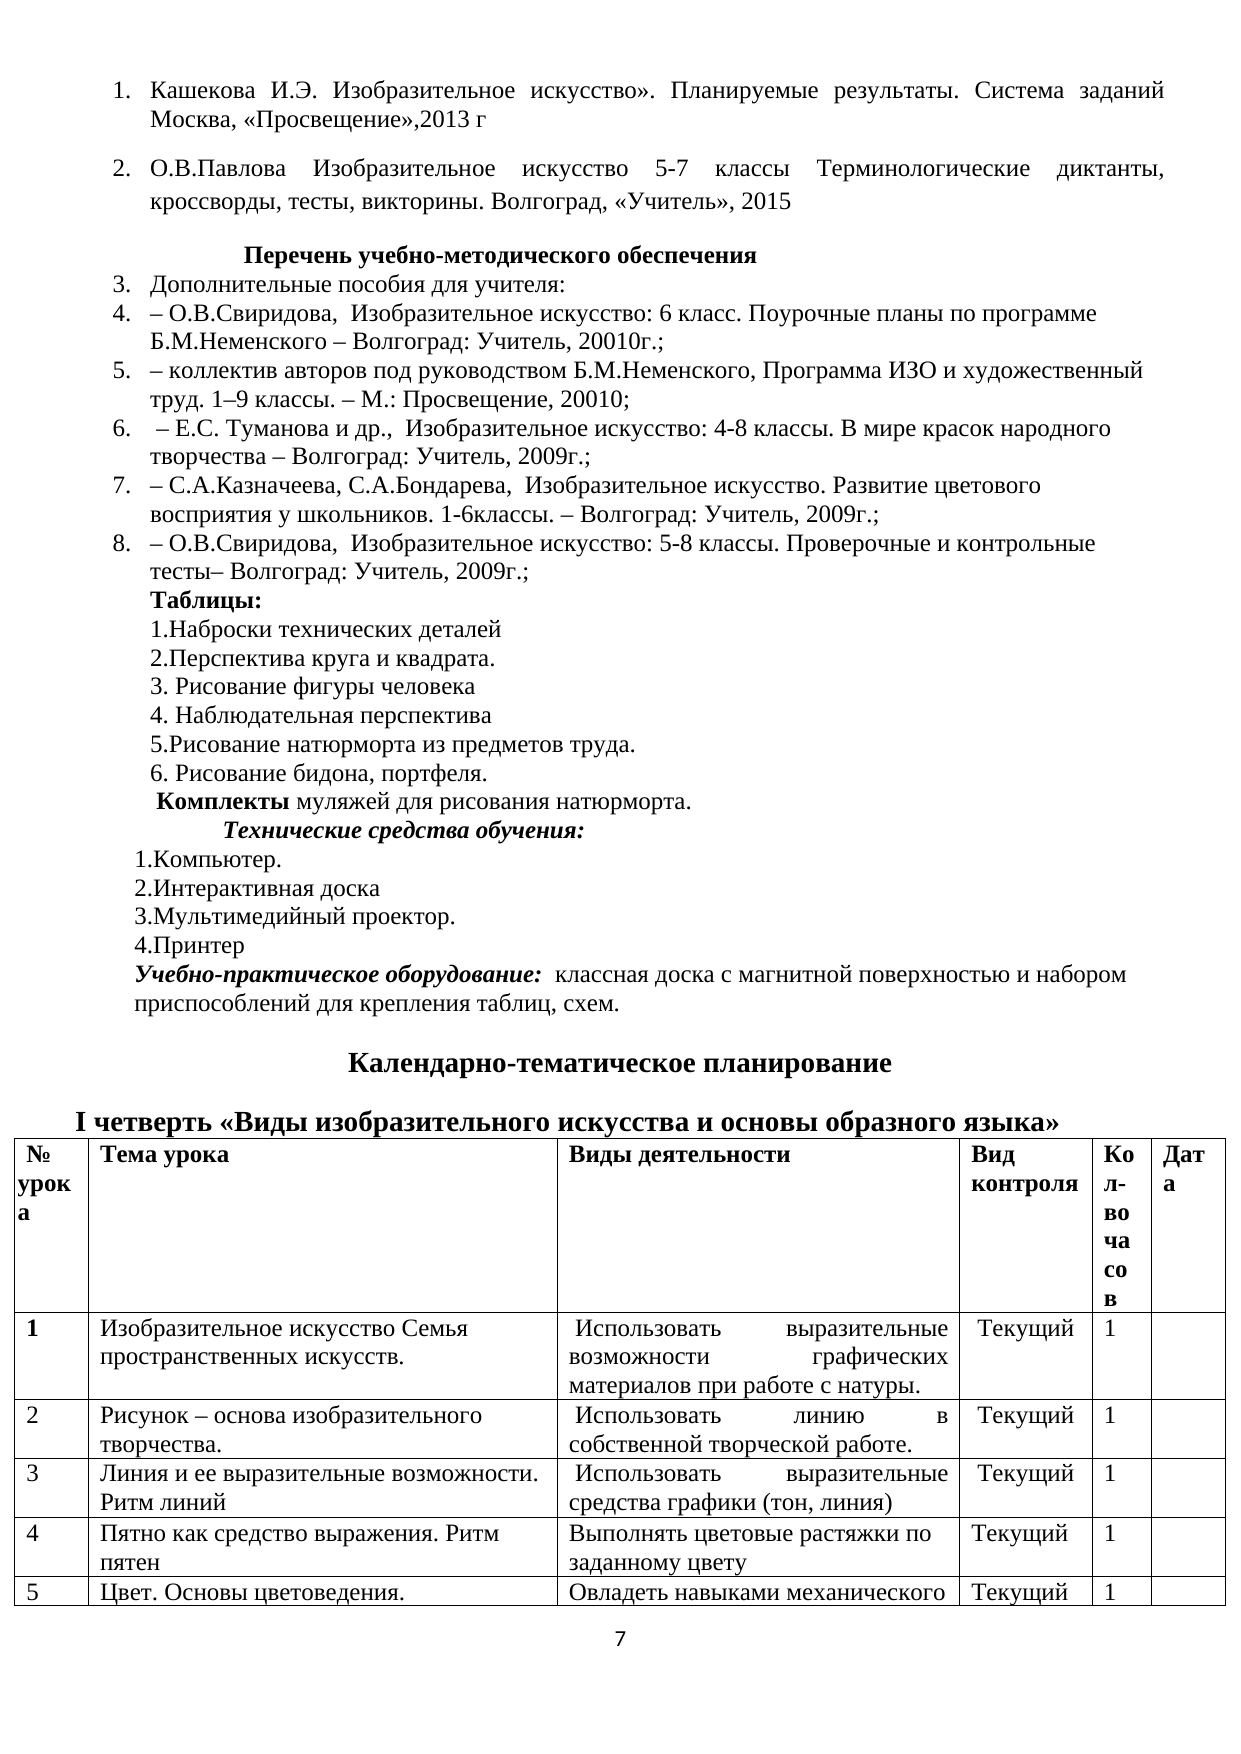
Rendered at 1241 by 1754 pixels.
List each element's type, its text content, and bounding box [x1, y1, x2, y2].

table_cell Рисунок – основа изобразительного творчества. [89, 1400, 557, 1457]
table_cell Текущий [960, 1313, 1092, 1399]
table_cell 1 [1093, 1313, 1151, 1399]
table_cell Пятно как средство выражения. Ритм пятен [89, 1518, 557, 1576]
text Технические средства обучения: [75, 815, 1165, 844]
table_cell [1152, 1313, 1225, 1399]
list – Е.С. Туманова и др., Изобразительное искусство: 4-8 классы. В мире красок народного творчества – Волгоград: Учитель, 2009г.; [112, 413, 1165, 470]
text 6. Рисование бидона, портфеля. [150, 758, 1165, 786]
text 4. Наблюдательная перспектива [150, 700, 1165, 729]
list Кашекова И.Э. Изобразительное искусство». Планируемые результаты. Система заданий Москва, «Просвещение»,2013 г [112, 75, 1165, 132]
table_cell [89, 1577, 557, 1605]
table_cell 3 [15, 1459, 88, 1517]
table_cell Изобразительное искусство Семья пространственных искусств. [89, 1313, 557, 1399]
text Комплекты муляжей для рисования натюрморта. [150, 786, 1165, 815]
list – С.А.Казначеева, С.А.Бондарева, Изобразительное искусство. Развитие цветового восприятия у школьников. 1-6классы. – Волгоград: Учитель, 2009г.; [112, 470, 1165, 528]
table_cell 2 [15, 1400, 88, 1457]
table_cell [1152, 1577, 1225, 1605]
table_cell Текущий [960, 1577, 1092, 1605]
table_cell 1 [15, 1313, 88, 1399]
table_cell Выполнять цветовые растяжки по заданному цвету [558, 1518, 959, 1576]
table_cell Текущий [960, 1459, 1092, 1517]
text 2.Интерактивная доска [134, 873, 1165, 901]
table_header Вид контроля [960, 1139, 1092, 1312]
text 1.Компьютер. [134, 844, 1165, 873]
text 1.Наброски технических деталей [150, 614, 1165, 643]
text Таблицы: [150, 585, 1165, 614]
text Учебно-практическое оборудование: классная доска с магнитной поверхностью и набором приспособлений для крепления таблиц, схем. [134, 959, 1165, 1016]
text 5.Рисование натюрморта из предметов труда. [150, 729, 1165, 758]
list Дополнительные пособия для учителя: [112, 269, 1165, 298]
table_cell [1152, 1400, 1225, 1457]
table_cell 4 [15, 1518, 88, 1576]
table_header Дата [1152, 1139, 1225, 1312]
list О.В.Павлова Изобразительное искусство 5-7 классы Терминологические диктанты, кроссворды, тесты, викторины. Волгоград, «Учитель», 2015 [112, 153, 1165, 215]
table_cell Использовать выразительные средства графики (тон, линия) [558, 1459, 959, 1517]
text 4.Принтер [134, 930, 1165, 959]
table_cell Текущий [960, 1518, 1092, 1576]
list – О.В.Свиридова, Изобразительное искусство: 5-8 классы. Проверочные и контрольные тесты– Волгоград: Учитель, 2009г.; [112, 528, 1165, 585]
list – коллектив авторов под руководством Б.М.Неменского, Программа ИЗО и художественный труд. 1–9 классы. – М.: Просвещение, 20010; [112, 355, 1165, 413]
table_cell 5 [15, 1577, 88, 1605]
table_cell Линия и ее выразительные возможности. Ритм линий [89, 1459, 557, 1517]
text 2.Перспектива круга и квадрата. [150, 643, 1165, 671]
text 3.Мультимедийный проектор. [134, 901, 1165, 930]
table_cell 1 [1093, 1400, 1151, 1457]
table_cell 1 [1093, 1459, 1151, 1517]
table_cell Использовать линию в собственной творческой работе. [558, 1400, 959, 1457]
table_cell Использовать выразительные возможности графических материалов при работе с натуры. [558, 1313, 959, 1399]
table_header Виды деятельности [558, 1139, 959, 1312]
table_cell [558, 1577, 959, 1605]
table_cell Текущий [960, 1400, 1092, 1457]
list Перечень учебно-методического обеспечения [150, 240, 1165, 269]
text I четверть «Виды изобразительного искусства и основы образного языка» [75, 1104, 1165, 1138]
table_cell [1152, 1518, 1225, 1576]
text Календарно-тематическое планирование [75, 1045, 1165, 1079]
table_header Тема урока [89, 1139, 557, 1312]
text 3. Рисование фигуры человека [150, 671, 1165, 700]
table_cell [1152, 1459, 1225, 1517]
table_cell 1 [1093, 1518, 1151, 1576]
list – О.В.Свиридова, Изобразительное искусство: 6 класс. Поурочные планы по программе Б.М.Неменского – Волгоград: Учитель, 20010г.; [112, 298, 1165, 355]
table_header № урока [15, 1139, 88, 1312]
table_cell 1 [1093, 1577, 1151, 1605]
table_header Кол-во часов [1093, 1139, 1151, 1312]
